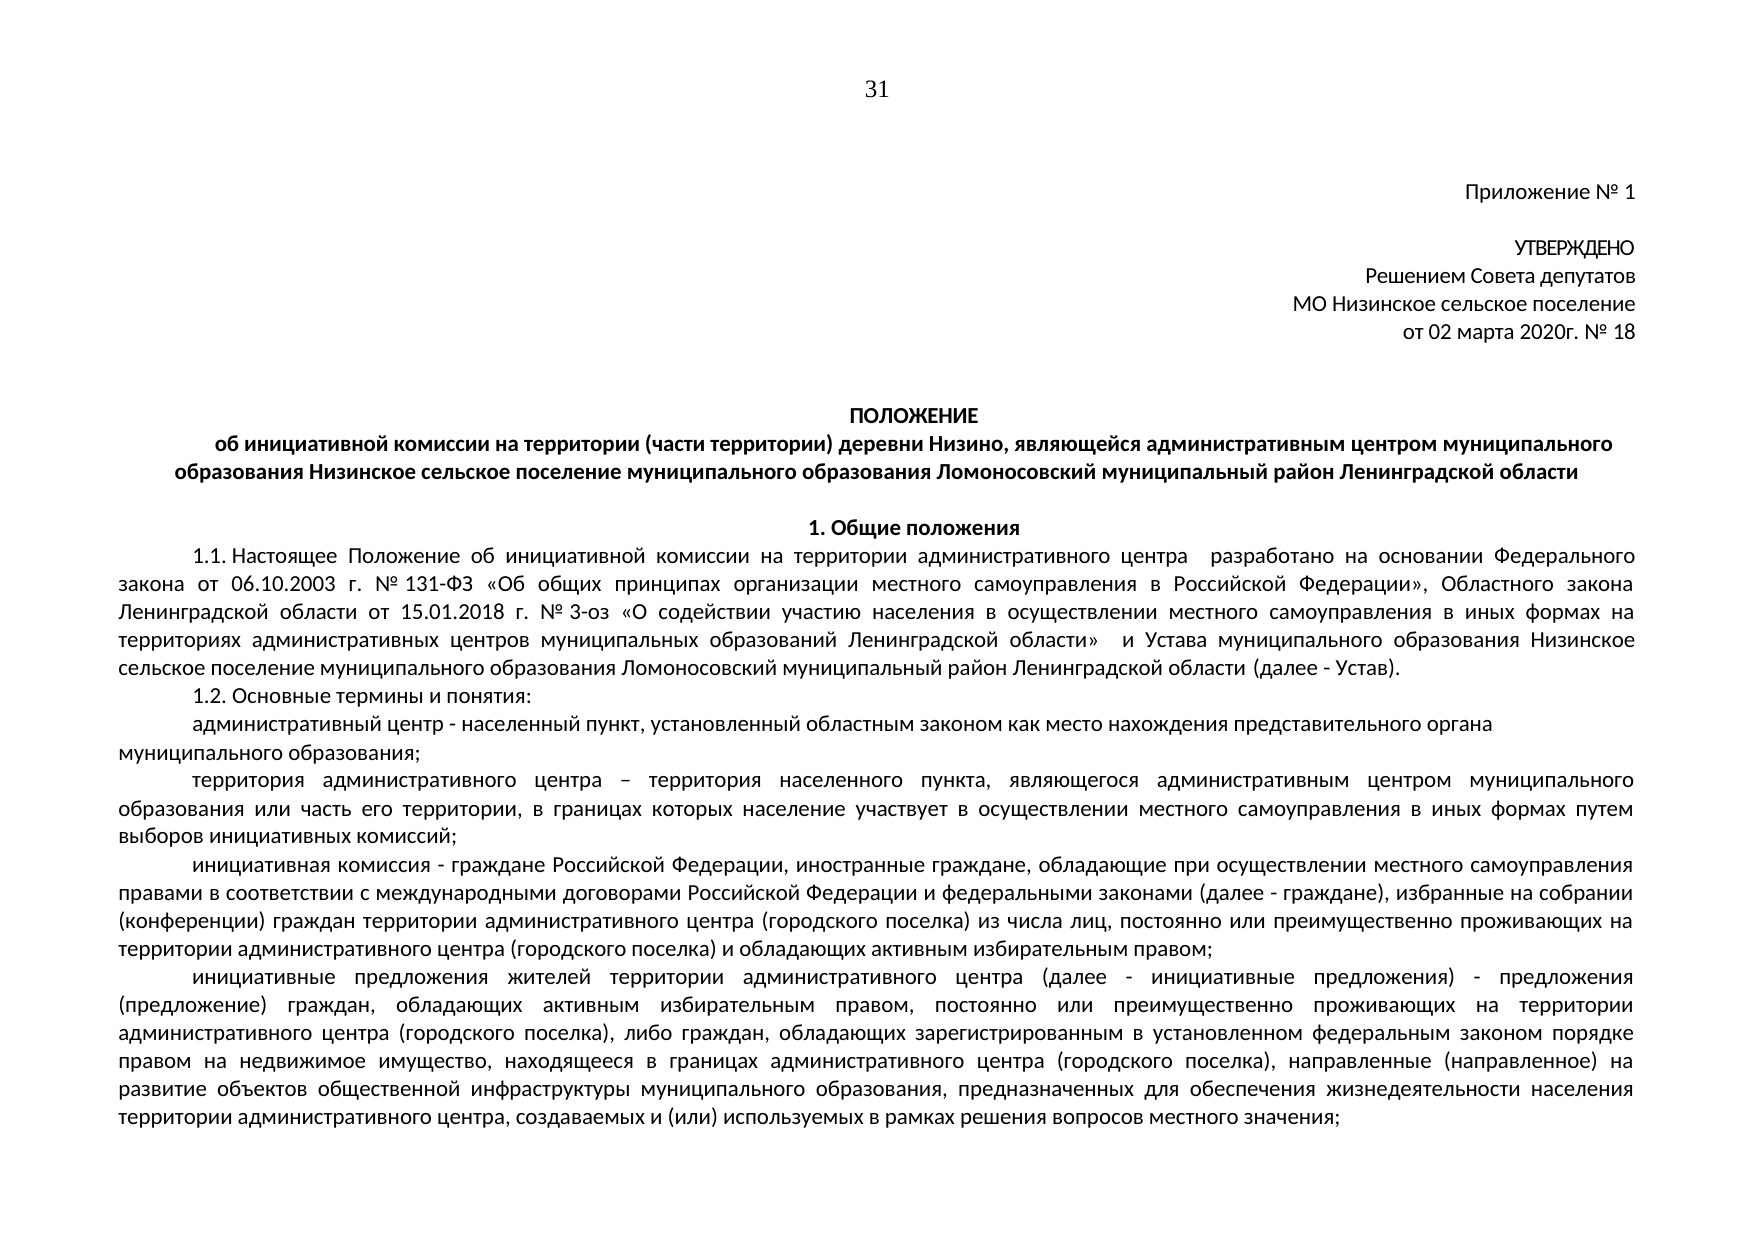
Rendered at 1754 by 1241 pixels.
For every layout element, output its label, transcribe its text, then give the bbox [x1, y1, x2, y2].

text МО Низинское сельское поселение [605, 289, 1636, 317]
text ПОЛОЖЕНИЕ [118, 401, 1636, 429]
text административный центр - населенный пункт, установленный областным законом как место нахождения представительного органа муниципального образования; [118, 709, 1636, 766]
text инициативная комиссия - граждане Российской Федерации, иностранные граждане, обладающие при осуществлении местного самоуправления правами в соответствии с международными договорами Российской Федерации и федеральными законами (далее - граждане), избранные на собрании (конференции) граждан территории административного центра (городского поселка) из числа лиц, постоянно или преимущественно проживающих на территории административного центра (городского поселка) и обладающих активным избирательным правом; [118, 850, 1636, 962]
text 1. Общие положения [118, 513, 1636, 541]
text 1.1. Настоящее Положение об инициативной комиссии на территории административного центра разработано на основании Федерального закона от 06.10.2003 г. № 131-ФЗ «Об общих принципах организации местного самоуправления в Российской Федерации», Областного закона Ленинградской области от 15.01.2018 г. № 3-оз «О содействии участию населения в осуществлении местного самоуправления в иных формах на территориях административных центров муниципальных образований Ленинградской области» и Устава муниципального образования Низинское сельское поселение муниципального образования Ломоносовский муниципальный район Ленинградской области (далее - Устав). [118, 541, 1636, 682]
text инициативные предложения жителей территории административного центра (далее - инициативные предложения) - предложения (предложение) граждан, обладающих активным избирательным правом, постоянно или преимущественно проживающих на территории административного центра (городского поселка), либо граждан, обладающих зарегистрированным в установленном федеральным законом порядке правом на недвижимое имущество, находящееся в границах административного центра (городского поселка), направленные (направленное) на развитие объектов общественной инфраструктуры муниципального образования, предназначенных для обеспечения жизнедеятельности населения территории административного центра, создаваемых и (или) используемых в рамках решения вопросов местного значения; [118, 962, 1636, 1130]
text от 02 марта 2020г. № 18 [605, 317, 1636, 345]
text 1.2. Основные термины и понятия: [118, 682, 1636, 709]
text УТВЕРЖДЕНО [605, 233, 1636, 261]
text об инициативной комиссии на территории (части территории) деревни Низино, являющейся административным центром муниципального образования Низинское сельское поселение муниципального образования Ломоносовский муниципальный район Ленинградской области [118, 429, 1636, 485]
text Решением Совета депутатов [605, 261, 1636, 289]
text Приложение № 1 [118, 177, 1636, 205]
text территория административного центра – территория населенного пункта, являющегося административным центром муниципального образования или часть его территории, в границах которых население участвует в осуществлении местного самоуправления в иных формах путем выборов инициативных комиссий; [118, 766, 1636, 850]
